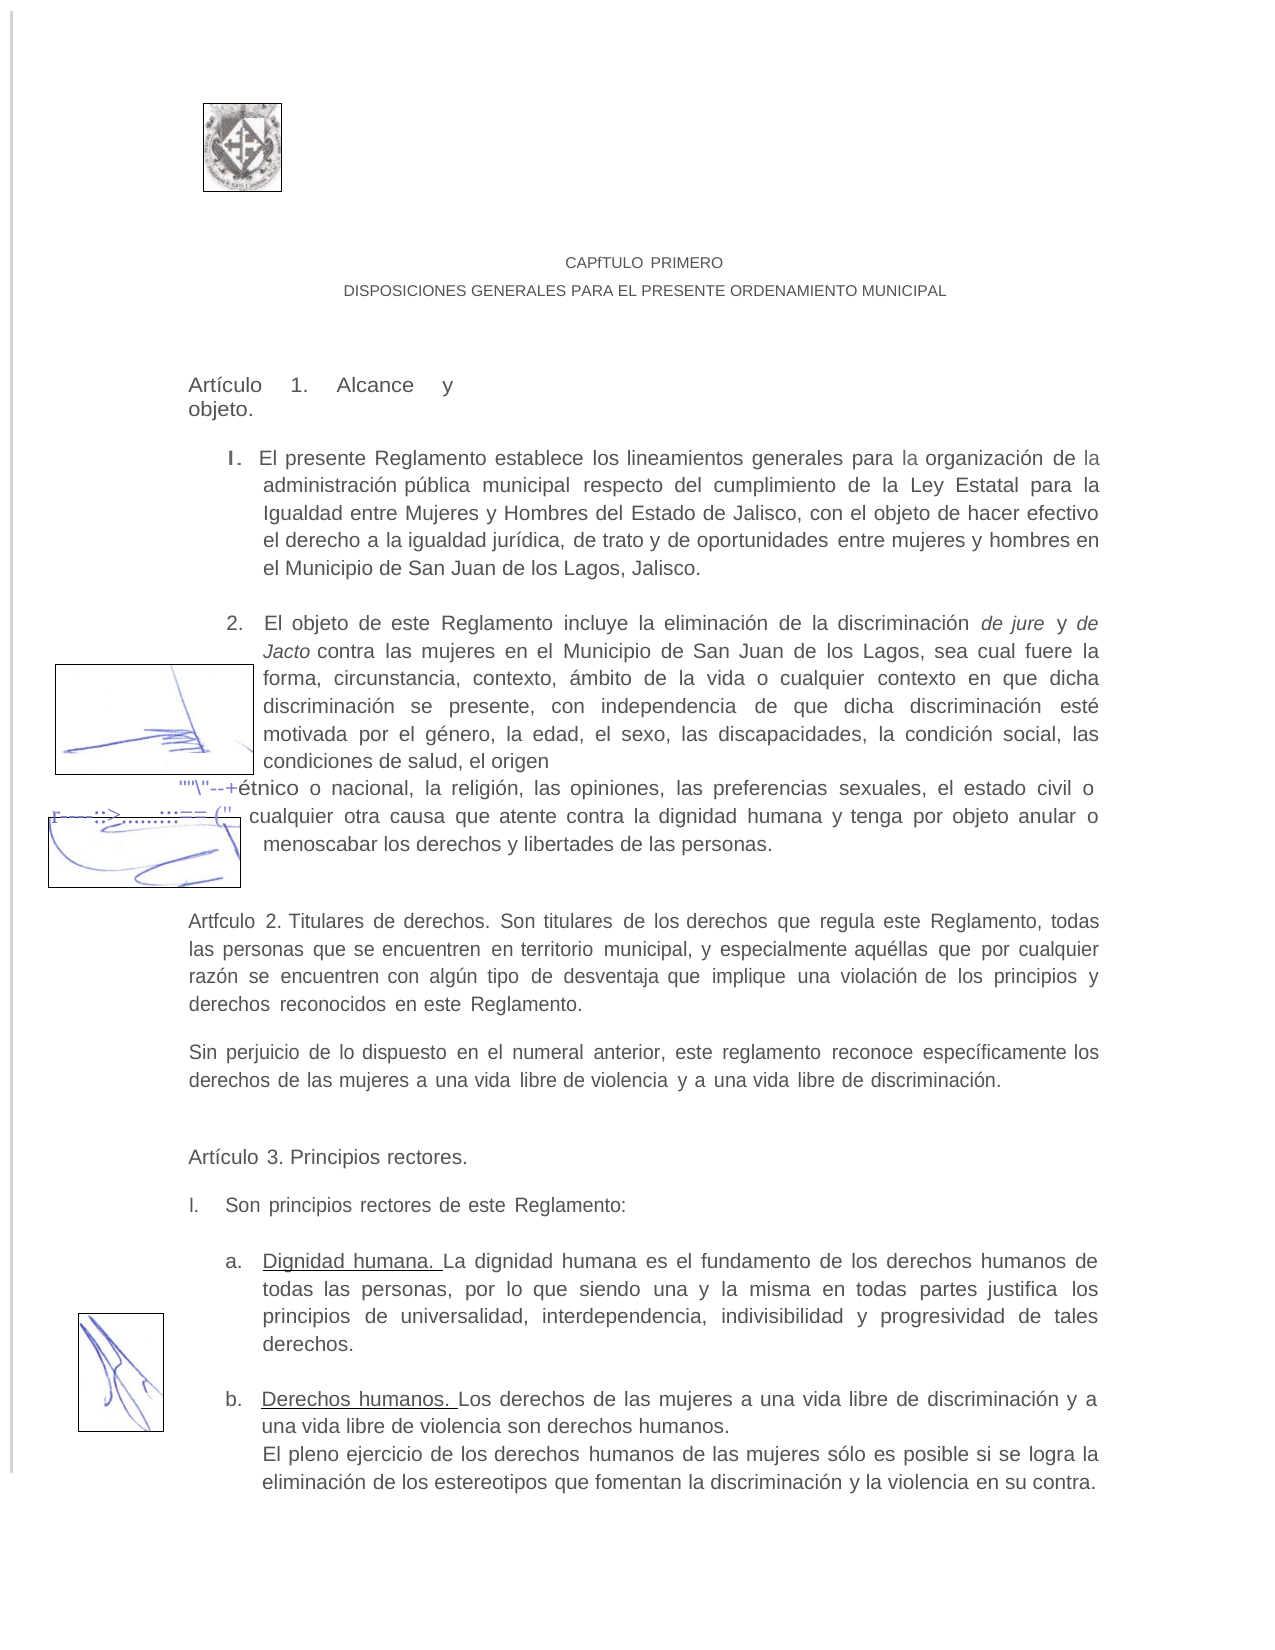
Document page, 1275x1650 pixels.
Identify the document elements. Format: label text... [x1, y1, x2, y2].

text El pleno ejercicio de los derechos humanos de las mujeres sólo es posible si se logra la eliminación de los estereotipos que fomentan la discriminación y la violencia en su contra. [262, 1442, 1099, 1494]
text Artículo 3. Principios rectores. [188, 1144, 470, 1168]
text ""\"--+étnico o nacional, la religión, las opiniones, las preferencias sexuales, el estado civil o [178, 777, 1099, 800]
text DISPOSICIONES GENERALES PARA EL PRESENTE ORDENAMIENTO MUNICIPAL [179, 282, 1110, 300]
list Son principios rectores de este Reglamento: [189, 1193, 629, 1217]
picture [56, 665, 253, 774]
list Derechos humanos. Los derechos de las mujeres a una vida libre de discriminación y a una vida libre de violencia son derechos humanos. [225, 1387, 1098, 1438]
picture [49, 818, 240, 887]
text Artículo 1. Alcance y objeto. [188, 373, 453, 421]
text 2. El objeto de este Reglamento incluye la eliminación de la discriminación de jure y de Jacto contra las mujeres en el Municipio de San Juan de los Lagos, sea cual fuere la forma, circunstancia, contexto, ámbito de la vida o cualquier contexto en que dicha discriminación se presente, con independencia de que dicha discriminación esté motivada por el género, la edad, el sexo, las discapacidades, la condición social, las condiciones de salud, el origen [226, 611, 1099, 773]
text CAPfTULO PRIMERO [178, 254, 1110, 272]
text l. El presente Reglamento establece los lineamientos generales para la organización de la administración pública municipal respecto del cumplimiento de la Ley Estatal para la Igualdad entre Mujeres y Hombres del Estado de Jalisco, con el objeto de hacer efectivo el derecho a la igualdad jurídica, de trato y de oportunidades entre mujeres y hombres en el Municipio de San Juan de los Lagos, Jalisco. [227, 445, 1100, 579]
picture [204, 104, 281, 191]
text Sin perjuicio de lo dispuesto en el numeral anterior, este reglamento reconoce específicamente los derechos de las mujeres a una vida libre de violencia y a una vida libre de discriminación. [189, 1039, 1099, 1092]
list Dignidad humana. La dignidad humana es el fundamento de los derechos humanos de todas las personas, por lo que siendo una y la misma en todas partes justifica los principios de universalidad, interdependencia, indivisibilidad y progresividad de tales derechos. [225, 1249, 1098, 1355]
picture [79, 1314, 163, 1431]
text r----::>......:::== (" cualquier otra causa que atente contra la dignidad humana y tenga por objeto anular o menoscabar los derechos y libertades de las personas. [51, 801, 1098, 857]
text Artfculo 2. Titulares de derechos. Son titulares de los derechos que regula este Reglamento, todas las personas que se encuentren en territorio municipal, y especialmente aquéllas que por cualquier razón se encuentren con algún tipo de desventaja que implique una violación de los principios y derechos reconocidos en este Reglamento. [188, 909, 1099, 1016]
